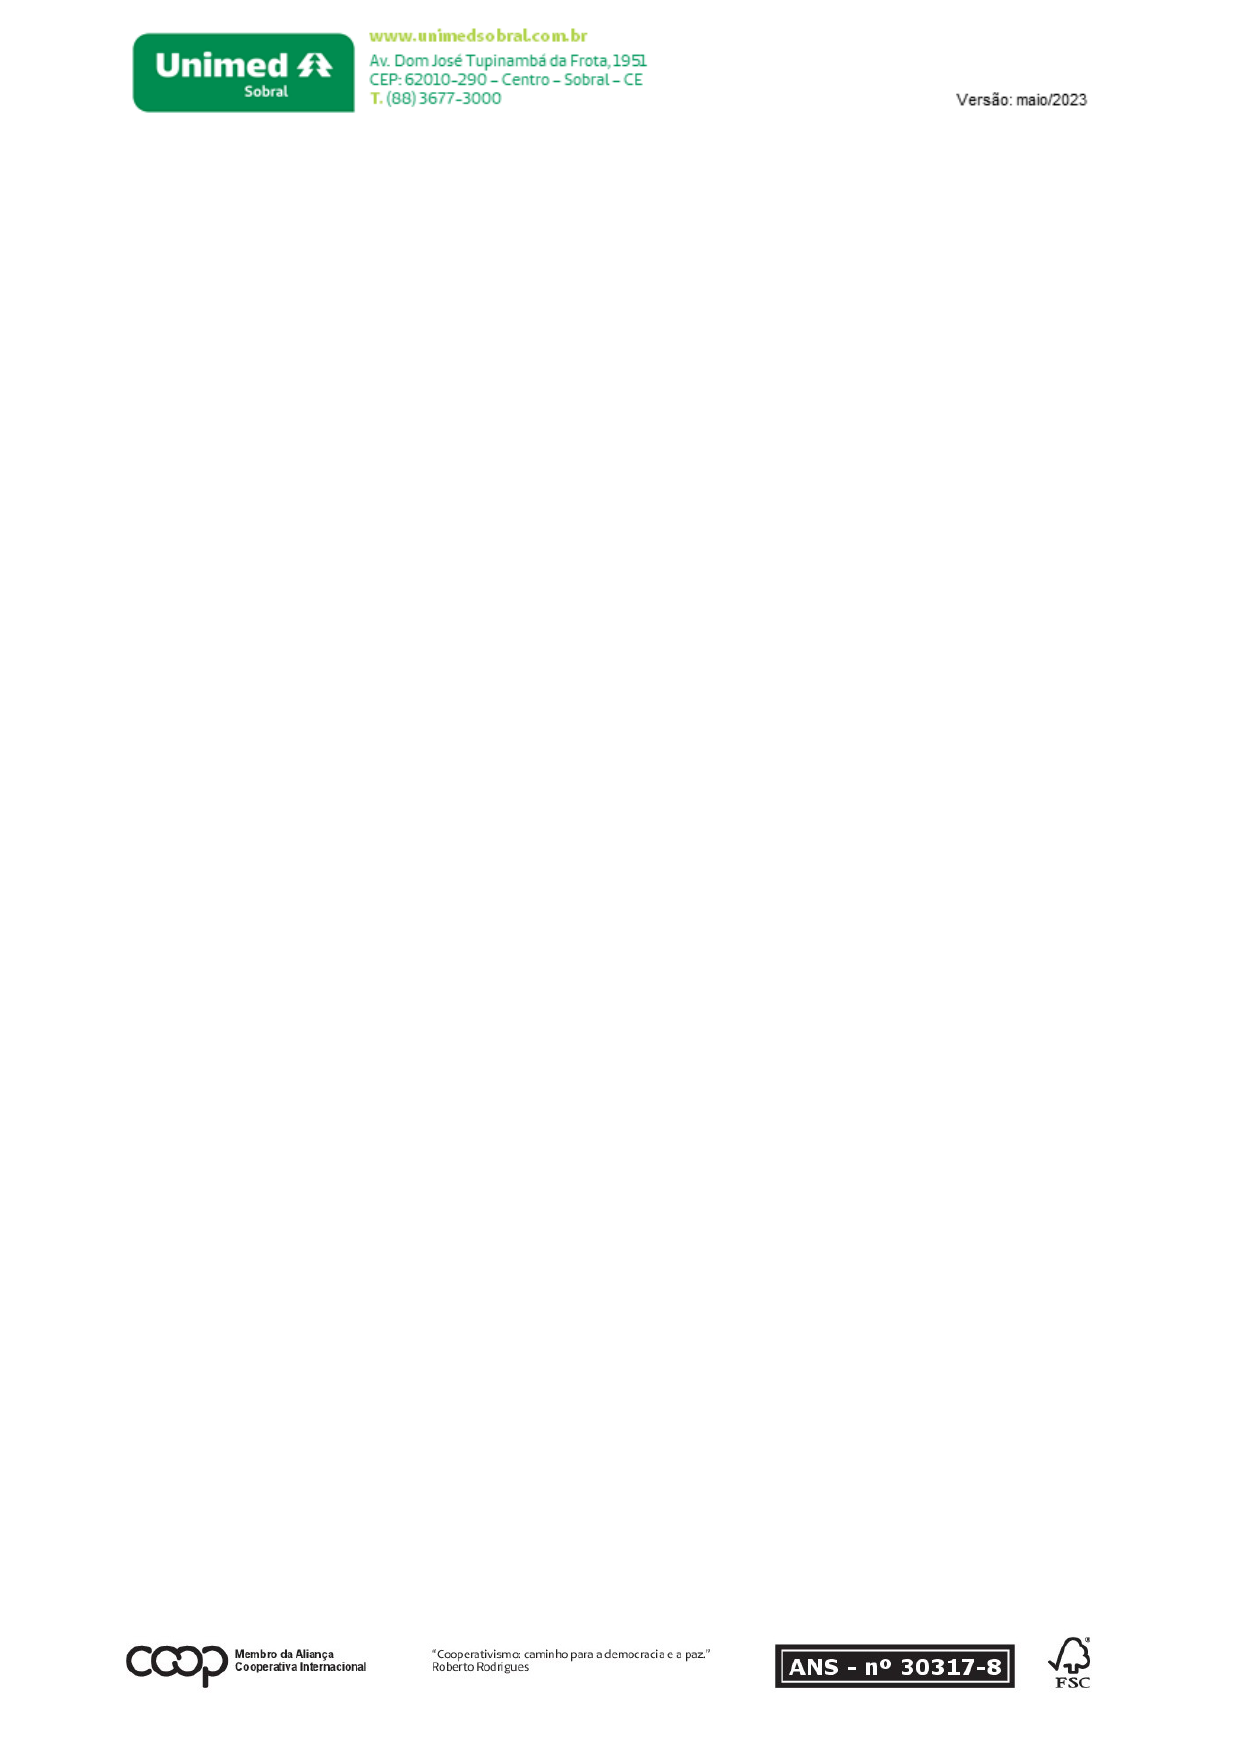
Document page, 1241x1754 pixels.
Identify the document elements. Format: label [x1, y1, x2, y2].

picture [75, 1621, 1141, 1738]
picture [50, 19, 1160, 129]
